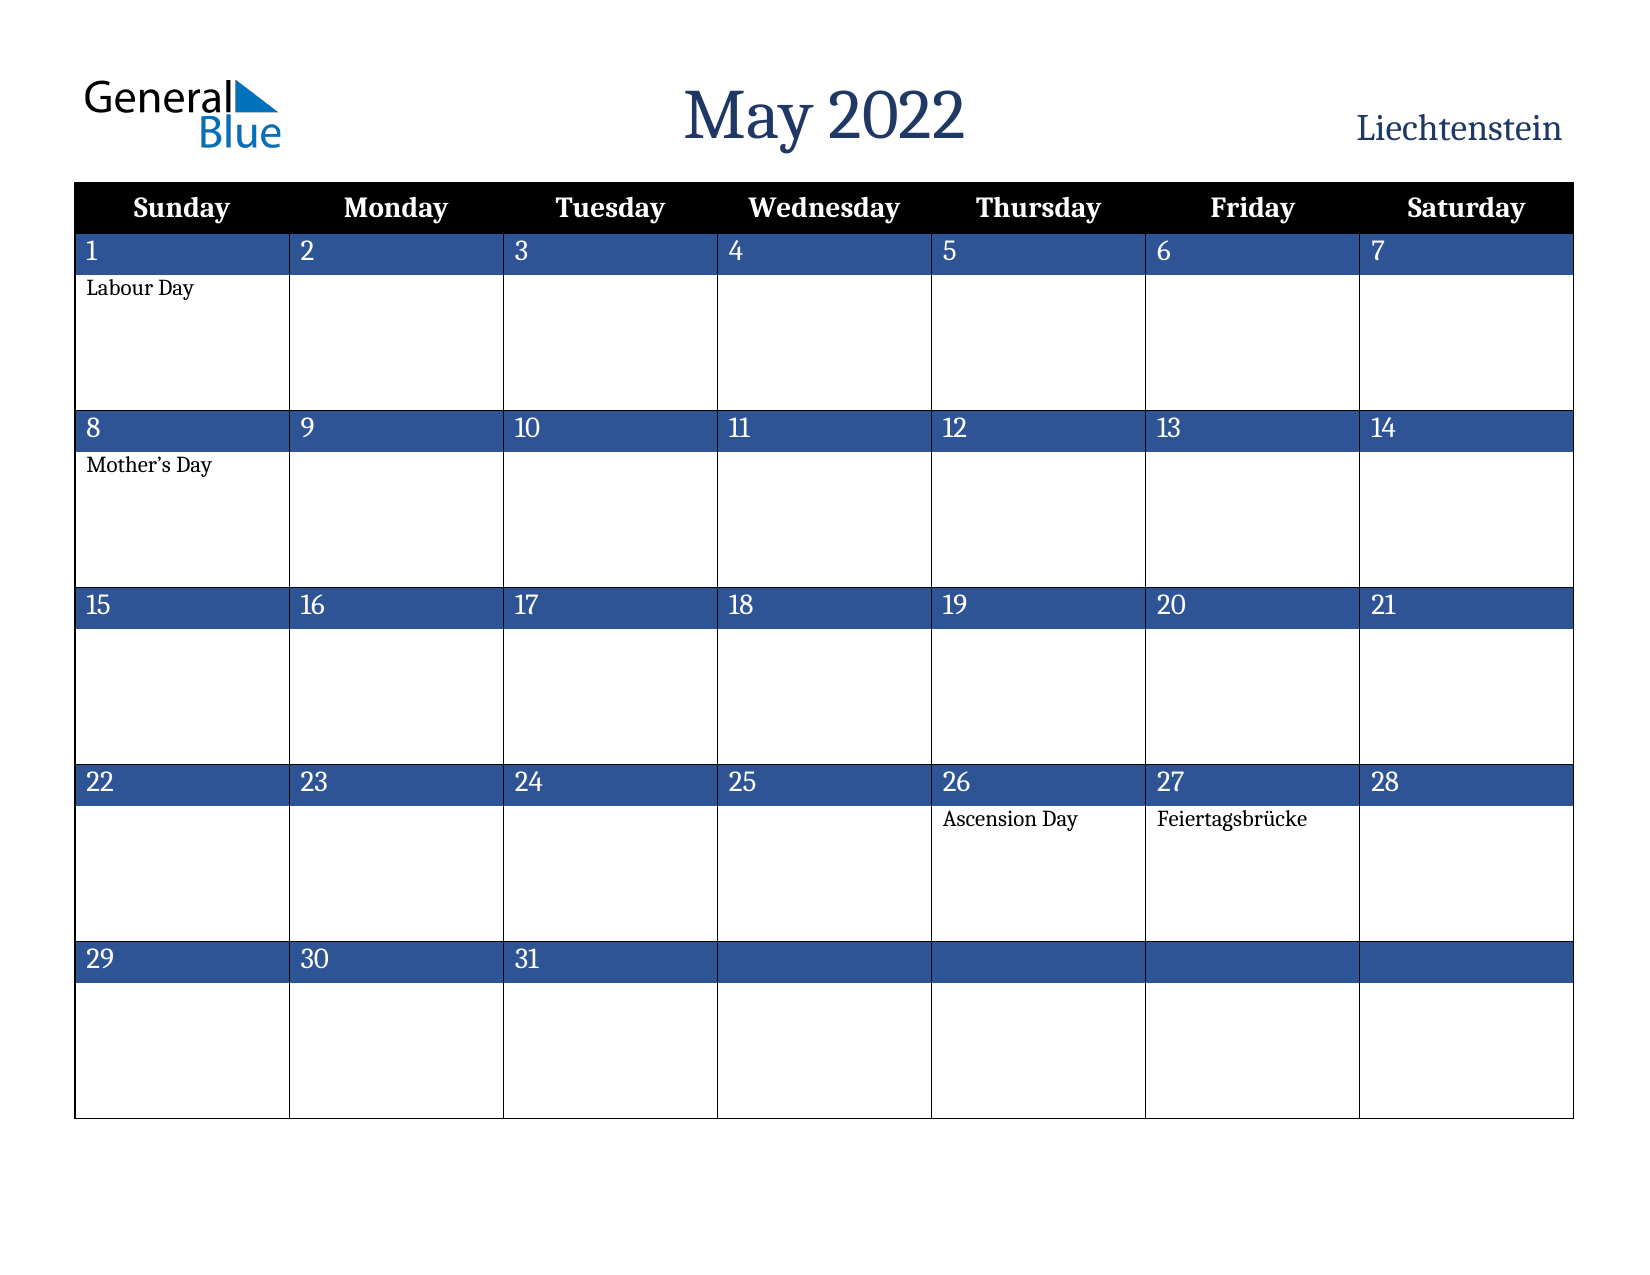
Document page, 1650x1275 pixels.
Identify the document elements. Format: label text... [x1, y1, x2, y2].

table_cell [932, 452, 1145, 587]
table_cell Feiertagsbrücke [1146, 806, 1359, 941]
table_cell 23 [290, 765, 503, 806]
table_cell Wednesday [718, 183, 931, 233]
table_cell 26 [932, 765, 1145, 806]
table_cell [718, 629, 931, 764]
table_cell 28 [1360, 765, 1573, 806]
table_cell [932, 983, 1145, 1118]
table_cell 17 [504, 588, 717, 629]
table_cell 8 [76, 411, 289, 452]
table_cell 12 [932, 411, 1145, 452]
table_cell 9 [290, 411, 503, 452]
table_cell [718, 452, 931, 587]
table_cell [718, 983, 931, 1118]
table_cell [290, 275, 503, 410]
table_cell [504, 629, 717, 764]
table_cell [932, 629, 1145, 764]
table_cell [504, 452, 717, 587]
table_cell [1146, 942, 1359, 983]
table_header [75, 75, 503, 182]
table_cell [932, 275, 1145, 410]
table_header Liechtenstein [1146, 75, 1574, 182]
table_cell [290, 452, 503, 587]
table_cell [76, 629, 289, 764]
table_cell Monday [290, 183, 503, 233]
table_cell [718, 275, 931, 410]
table_cell Sunday [76, 183, 289, 233]
table_cell 3 [504, 234, 717, 275]
table_cell [1360, 983, 1573, 1118]
table_cell [1146, 983, 1359, 1118]
table_cell Thursday [932, 183, 1145, 233]
table_cell 13 [1146, 411, 1359, 452]
table_cell 4 [718, 234, 931, 275]
table_cell 27 [1146, 765, 1359, 806]
table_cell Tuesday [504, 183, 717, 233]
table_cell 20 [1146, 588, 1359, 629]
table_cell 11 [718, 411, 931, 452]
table_cell 1 [76, 234, 289, 275]
table_cell 5 [932, 234, 1145, 275]
table_cell [1360, 452, 1573, 587]
table_cell [290, 806, 503, 941]
table_cell [290, 983, 503, 1118]
table_cell 21 [1360, 588, 1573, 629]
table_cell [76, 806, 289, 941]
table_cell Friday [1146, 183, 1359, 233]
table_cell Ascension Day [932, 806, 1145, 941]
table_cell 31 [504, 942, 717, 983]
table_cell [1146, 275, 1359, 410]
table_cell Labour Day [76, 275, 289, 410]
picture [85, 80, 281, 148]
table_cell 18 [718, 588, 931, 629]
table_cell [1360, 942, 1573, 983]
table_cell [504, 983, 717, 1118]
table_cell [1360, 275, 1573, 410]
table_cell Saturday [1360, 183, 1573, 233]
table_cell [718, 942, 931, 983]
table_cell [1146, 629, 1359, 764]
table_cell 29 [76, 942, 289, 983]
table_cell [932, 942, 1145, 983]
table_cell [1146, 452, 1359, 587]
table_cell [1360, 629, 1573, 764]
table_cell 25 [718, 765, 931, 806]
table_cell 16 [290, 588, 503, 629]
table_cell [504, 275, 717, 410]
table_cell 7 [1360, 234, 1573, 275]
table_cell [718, 806, 931, 941]
table_cell [1360, 806, 1573, 941]
table_cell 6 [1146, 234, 1359, 275]
table_cell 24 [504, 765, 717, 806]
table_cell Mother’s Day [76, 452, 289, 587]
table_cell 10 [504, 411, 717, 452]
table_cell [290, 629, 503, 764]
table_cell 30 [290, 942, 503, 983]
table_header May 2022 [503, 75, 1146, 182]
table_cell 14 [1360, 411, 1573, 452]
table_cell 19 [932, 588, 1145, 629]
table_cell 2 [290, 234, 503, 275]
table_cell [504, 806, 717, 941]
table_cell [76, 983, 289, 1118]
table_cell 15 [76, 588, 289, 629]
table_cell 22 [76, 765, 289, 806]
